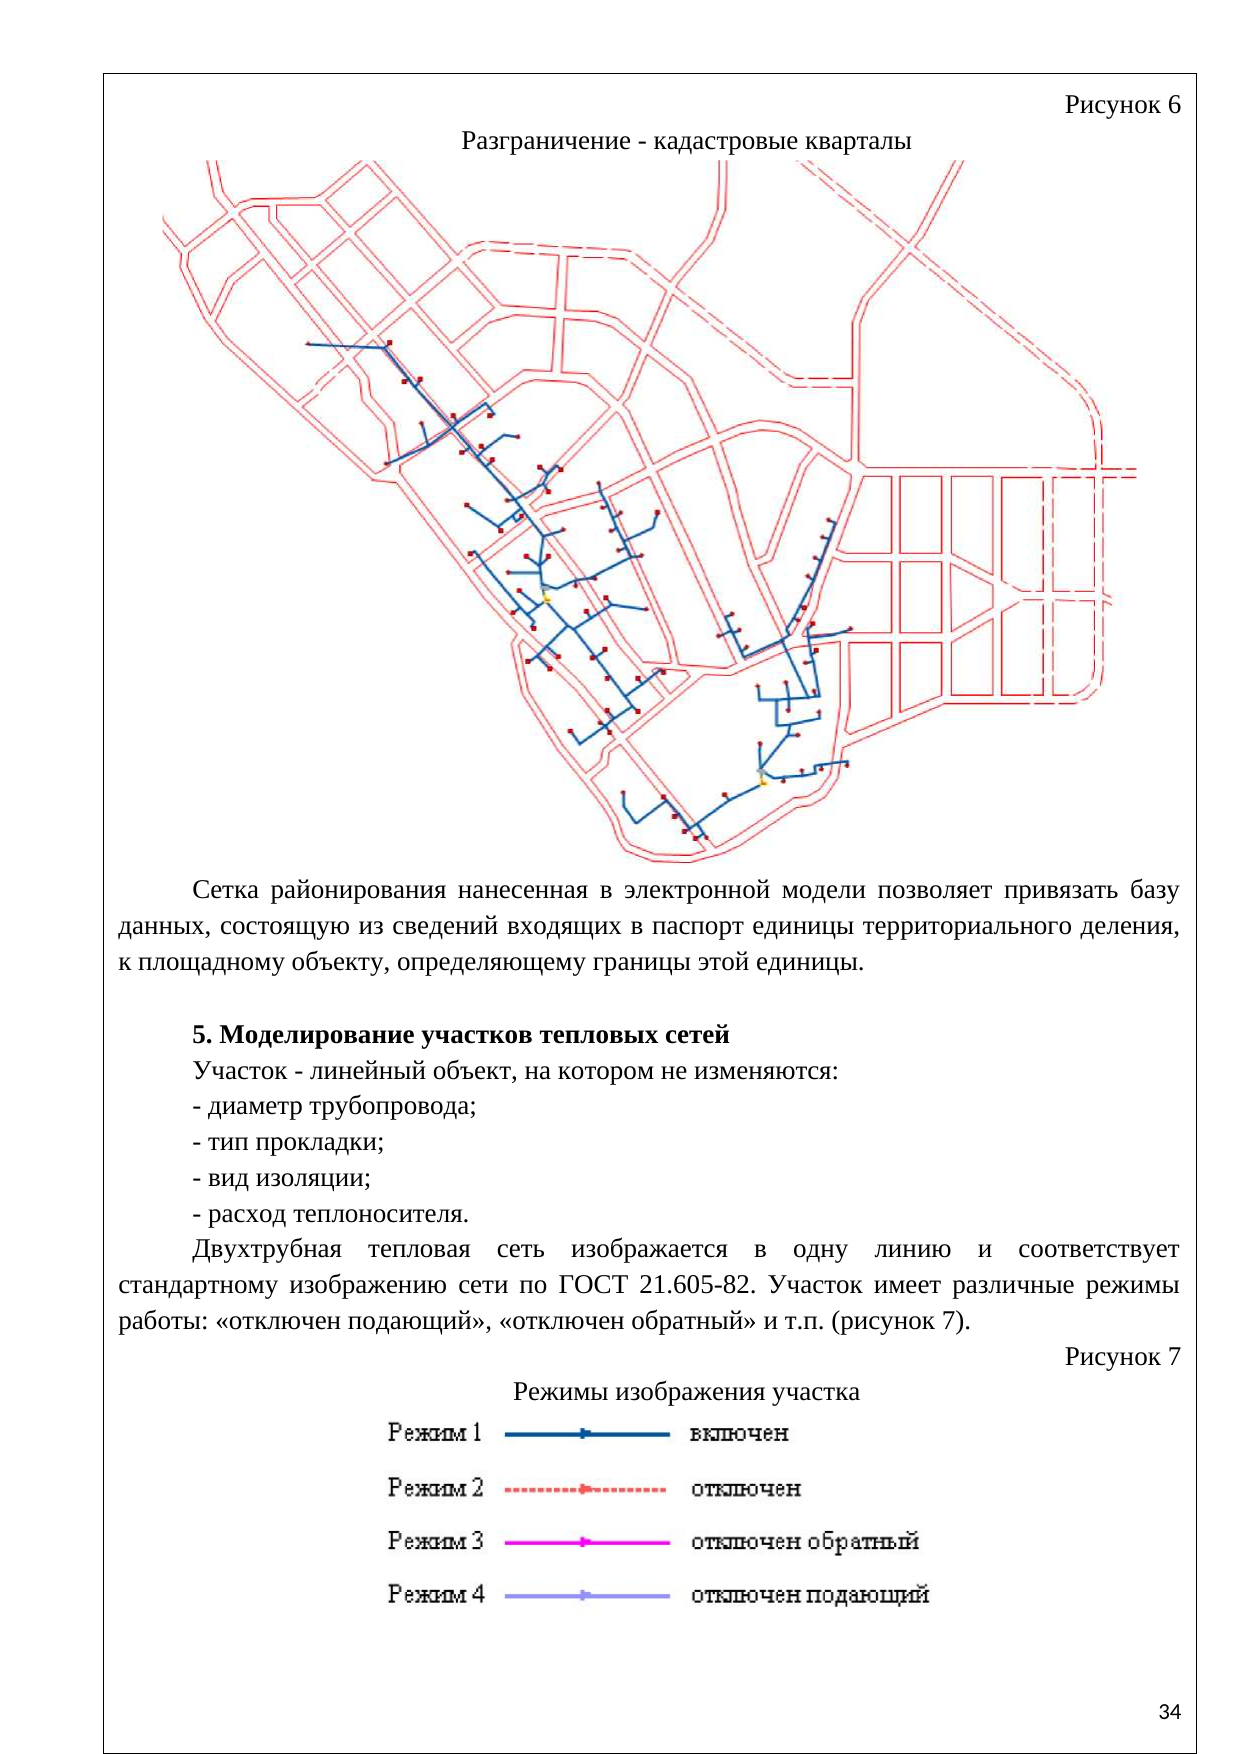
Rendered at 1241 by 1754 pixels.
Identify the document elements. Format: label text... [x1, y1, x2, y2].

text - расход теплоносителя. [192, 1197, 1181, 1228]
picture [360, 1411, 940, 1622]
text Сетка районирования нанесенная в электронной модели позволяет привязать базу данных, состоящую из сведений входящих в паспорт единицы территориального деления, к площадному объекту, определяющему границы этой единицы. [118, 873, 1181, 976]
text Режимы изображения участка [118, 1375, 1181, 1406]
text - тип прокладки; [192, 1125, 1181, 1156]
text Разграничение - кадастровые кварталы [192, 124, 1181, 156]
subtitle 5. Моделирование участков тепловых сетей [118, 1018, 1181, 1049]
text - диаметр трубопровода; [192, 1089, 1181, 1121]
text - вид изоляции; [192, 1161, 1181, 1192]
picture [162, 160, 1137, 866]
text Рисунок 6 [192, 89, 1181, 120]
text Двухтрубная тепловая сеть изображается в одну линию и соответствует стандартному изображению сети по ГОСТ 21.605-82. Участок имеет различные режимы работы: «отключен подающий», «отключен обратный» и т.п. (рисунок 7). [118, 1232, 1181, 1335]
text Участок - линейный объект, на котором не изменяются: [118, 1054, 1181, 1085]
text Рисунок 7 [118, 1339, 1181, 1371]
